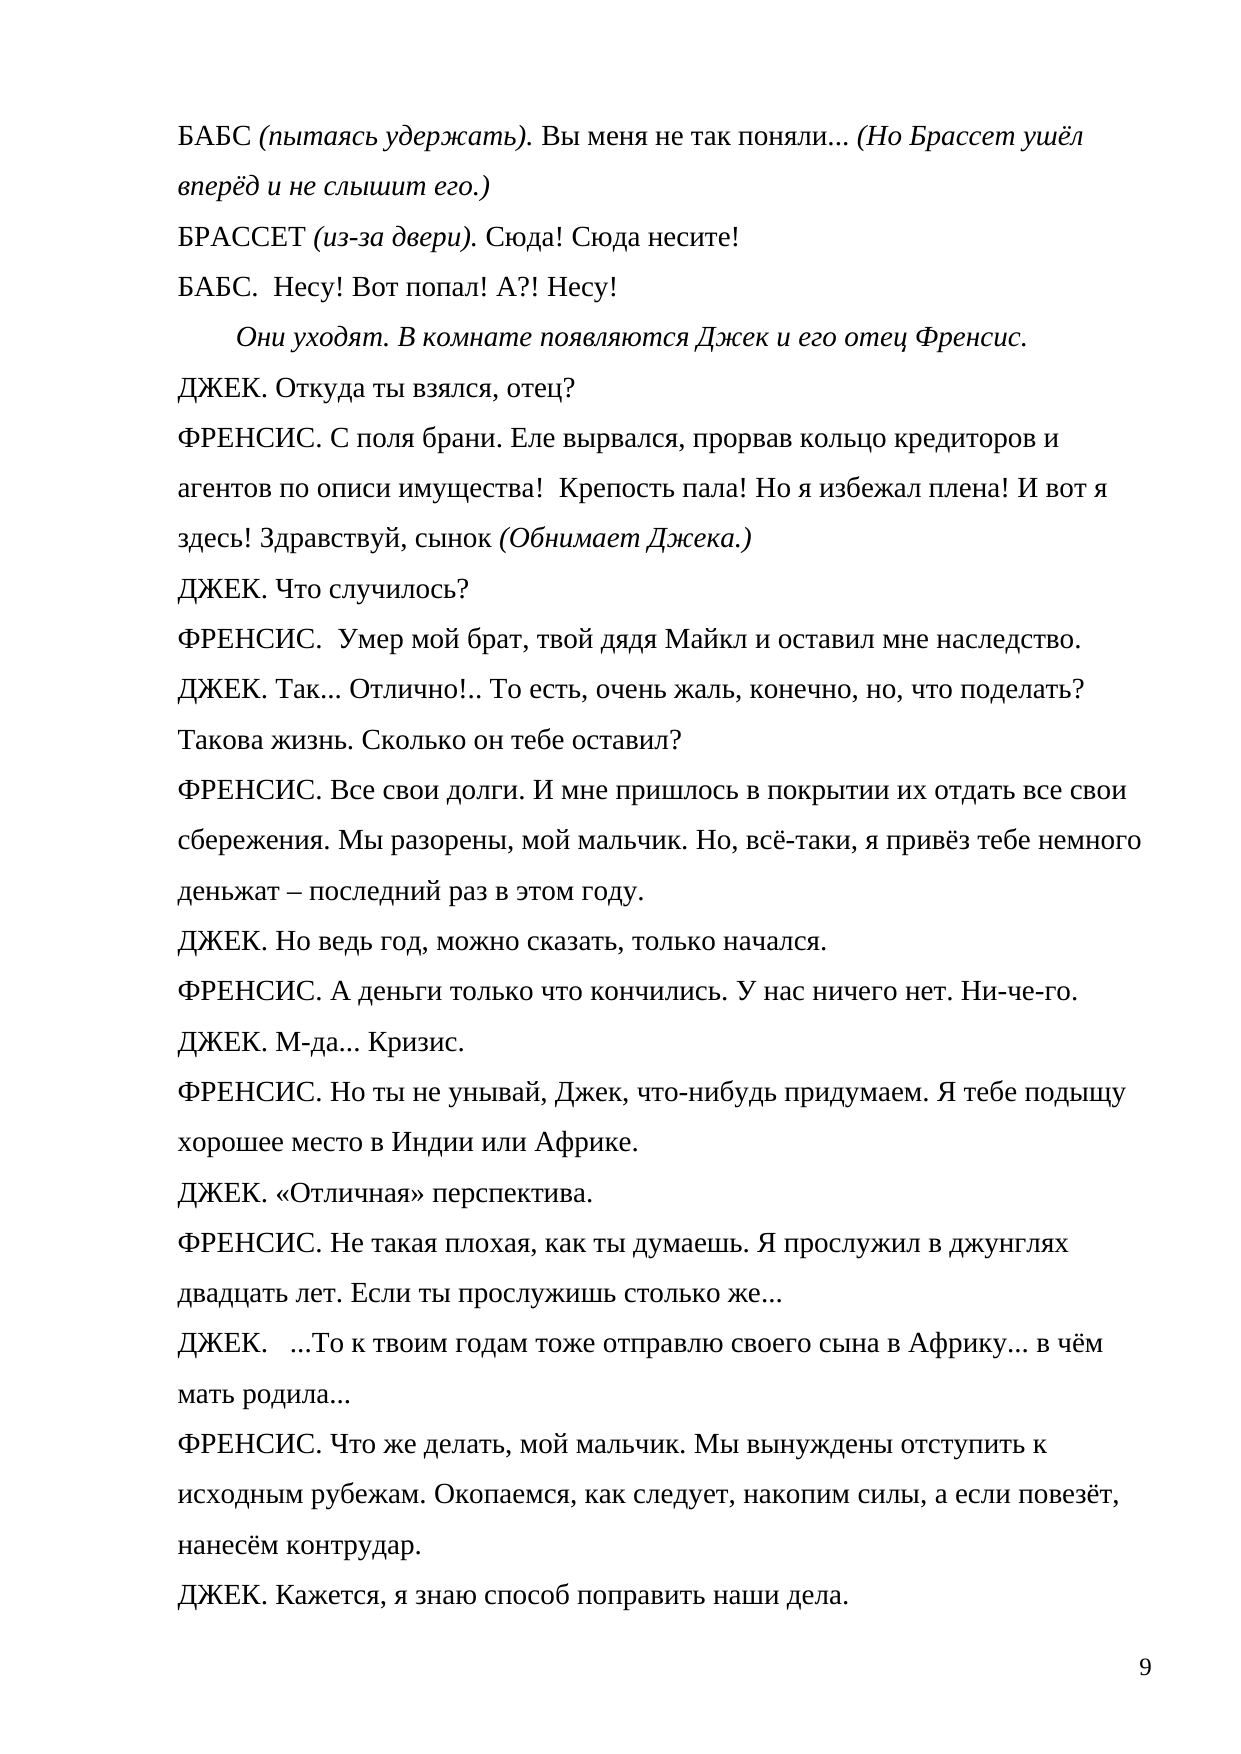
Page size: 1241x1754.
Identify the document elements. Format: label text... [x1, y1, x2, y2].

text Они уходят. В комнате появляются Джек и его отец Френсис. [177, 319, 1152, 353]
text ДЖЕК. Что случилось? [177, 571, 1152, 604]
text ДЖЕК. М-да... Кризис. [177, 1024, 1152, 1057]
text ФРЕНСИС. Не такая плохая, как ты думаешь. Я прослужил в джунглях двадцать лет. Если ты прослужишь столько же... [177, 1225, 1152, 1309]
text ДЖЕК. «Отличная» перспектива. [177, 1175, 1152, 1208]
text ФРЕНСИС. Что же делать, мой мальчик. Мы вынуждены отступить к исходным рубежам. Окопаемся, как следует, накопим силы, а если повезёт, нанесём контрудар. [177, 1426, 1152, 1560]
text ДЖЕК. ...То к твоим годам тоже отправлю своего сына в Африку... в чём мать родила... [177, 1326, 1152, 1409]
text ДЖЕК. Кажется, я знаю способ поправить наши дела. [177, 1577, 1152, 1611]
text ФРЕНСИС. Все свои долги. И мне пришлось в покрытии их отдать все свои сбережения. Мы разорены, мой мальчик. Но, всё-таки, я привёз тебе немного деньжат – последний раз в этом году. [177, 772, 1152, 906]
text ФРЕНСИС. Но ты не унывай, Джек, что-нибудь придумаем. Я тебе подыщу хорошее место в Индии или Африке. [177, 1074, 1152, 1158]
text ДЖЕК. Но ведь год, можно сказать, только начался. [177, 923, 1152, 957]
text ФРЕНСИС. С поля брани. Еле вырвался, прорвав кольцо кредиторов и агентов по описи имущества! Крепость пала! Но я избежал плена! И вот я здесь! Здравствуй, сынок (Обнимает Джека.) [177, 420, 1152, 554]
text БАБС (пытаясь удержать). Вы меня не так поняли... (Но Брассет ушёл вперёд и не слышит его.) [177, 118, 1152, 202]
text ФРЕНСИС. Умер мой брат, твой дядя Майкл и оставил мне наследство. [177, 621, 1152, 655]
text БРАССЕТ (из-за двери). Сюда! Сюда несите! [177, 219, 1152, 252]
text ДЖЕК. Откуда ты взялся, отец? [177, 370, 1152, 403]
text ДЖЕК. Так... Отлично!.. То есть, очень жаль, конечно, но, что поделать? Такова жизнь. Сколько он тебе оставил? [177, 672, 1152, 755]
text ФРЕНСИС. А деньги только что кончились. У нас ничего нет. Ни-че-го. [177, 973, 1152, 1007]
text БАБС. Несу! Вот попал! А?! Несу! [177, 269, 1152, 303]
